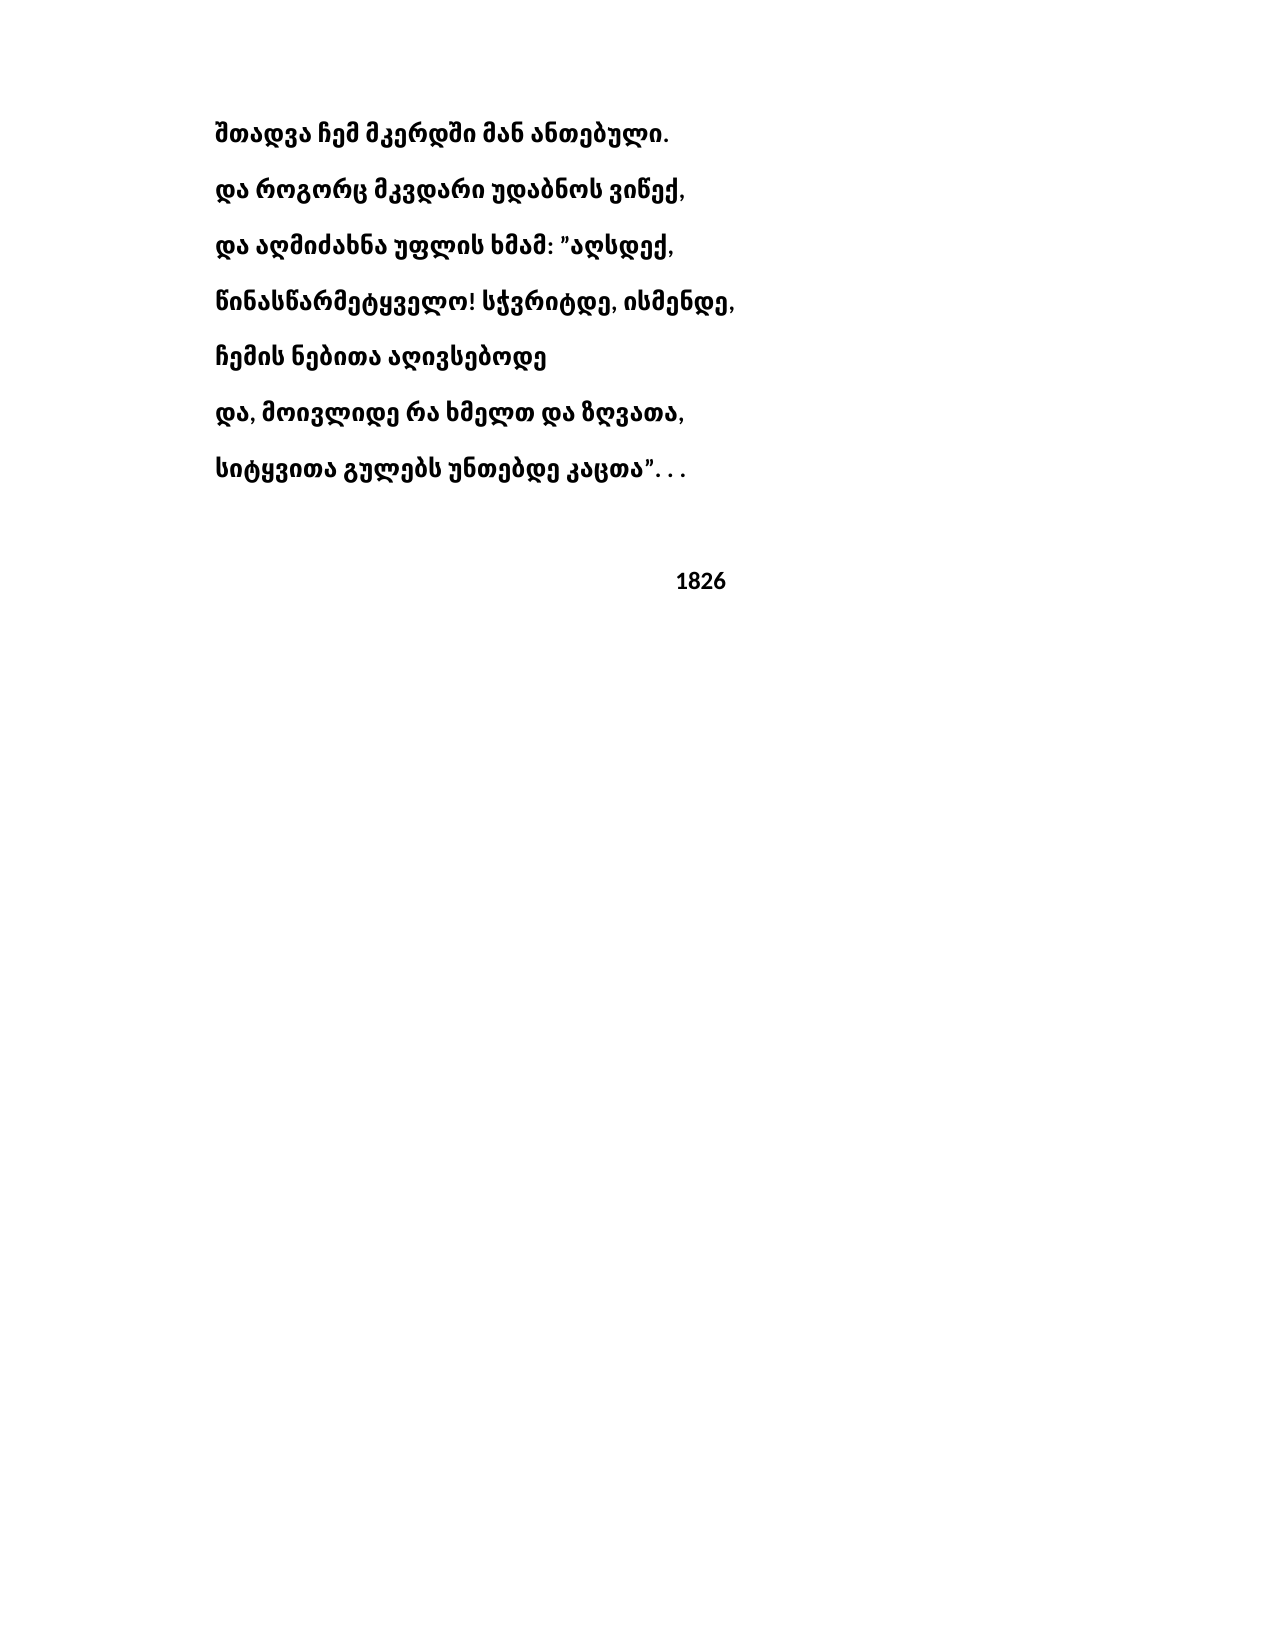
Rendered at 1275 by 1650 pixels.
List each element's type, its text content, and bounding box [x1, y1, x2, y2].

text ჩემის ნებითა აღივსებოდე [177, 341, 1186, 372]
text და აღმიძახნა უფლის ხმამ: ”აღსდექ, [177, 230, 1186, 260]
text 1826 [177, 565, 1186, 595]
text შთადვა ჩემ მკერდში მან ანთებული. [177, 118, 1186, 149]
text და, მოივლიდე რა ხმელთ და ზღვათა, [177, 397, 1186, 428]
text წინასწარმეტყველო! სჭვრიტდე, ისმენდე, [177, 286, 1186, 316]
text სიტყვითა გულებს უნთებდე კაცთა”. . . [177, 453, 1186, 484]
text და როგორც მკვდარი უდაბნოს ვიწექ, [177, 174, 1186, 204]
